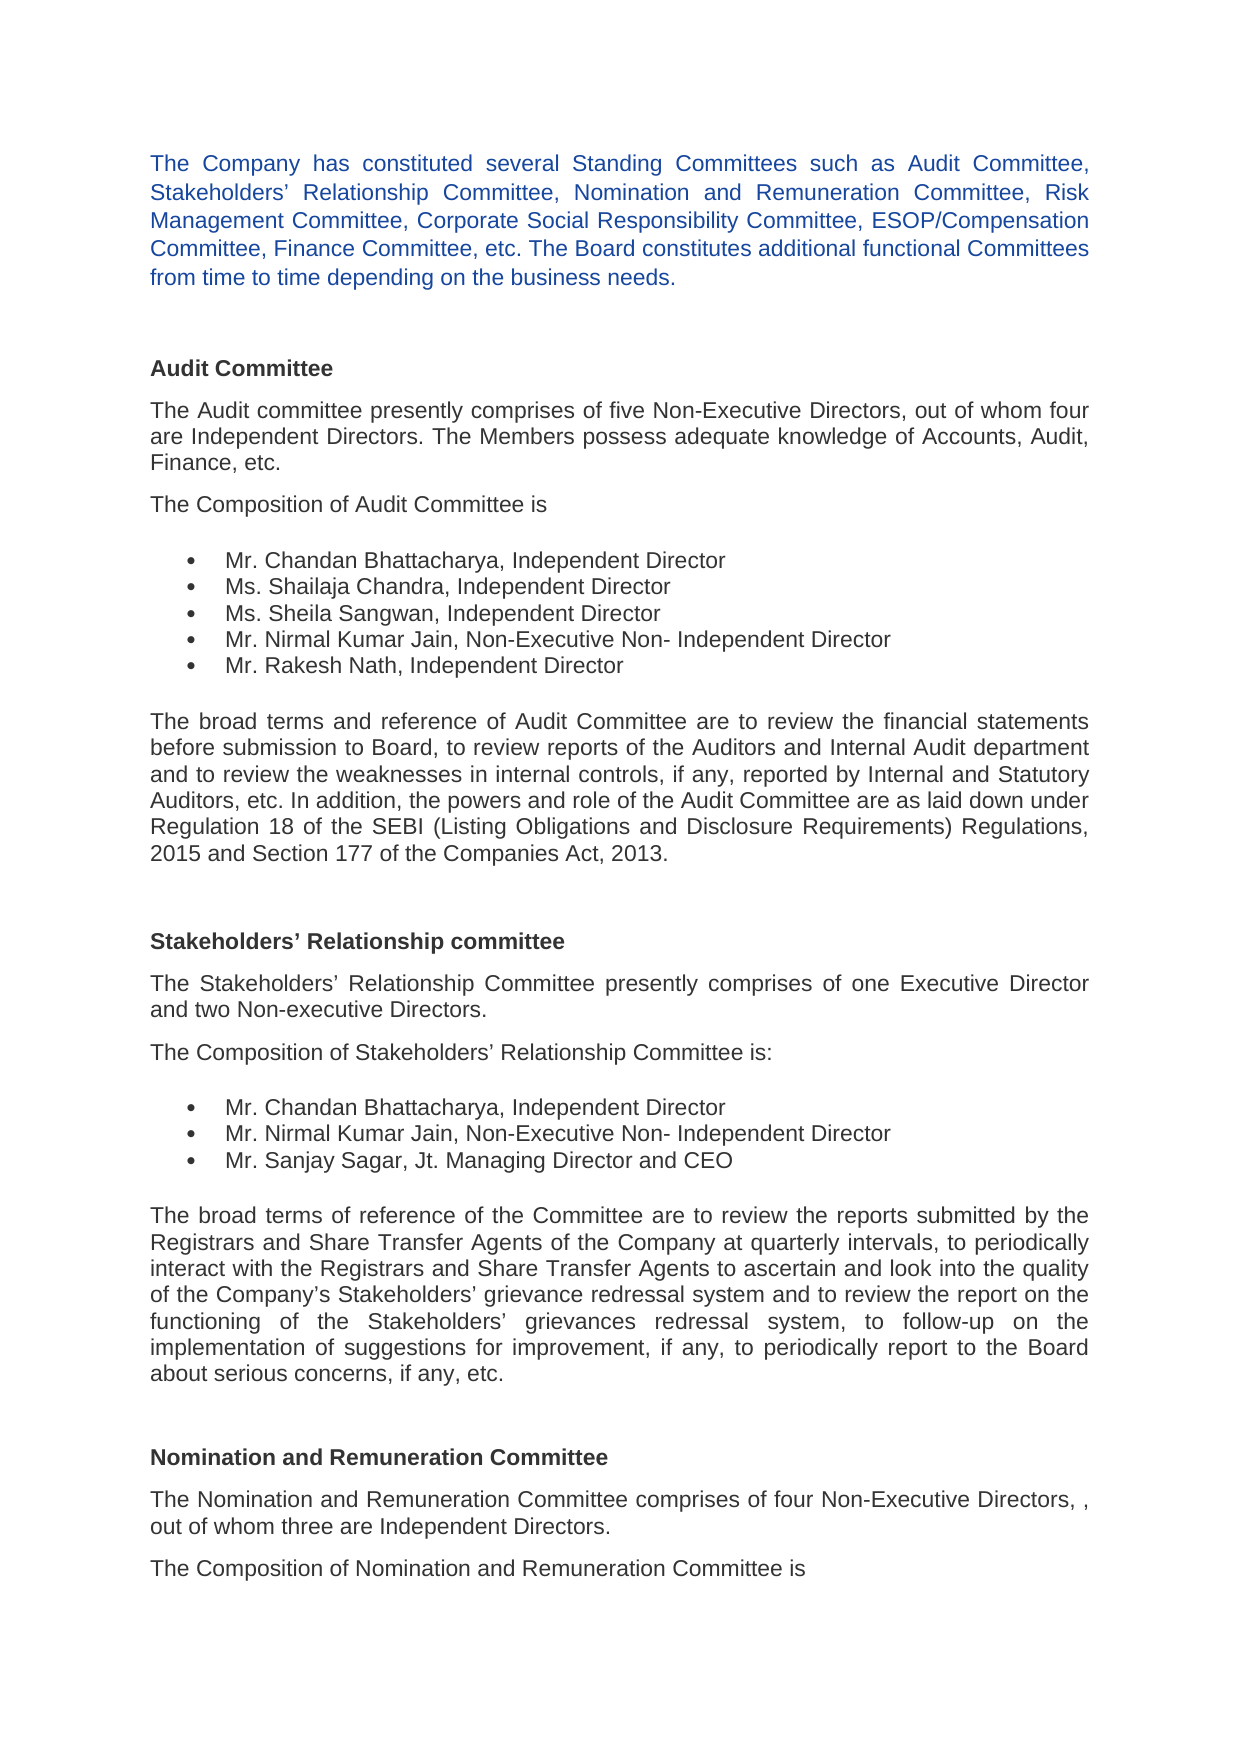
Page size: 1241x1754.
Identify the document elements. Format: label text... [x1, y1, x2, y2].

text The Nomination and Remuneration Committee comprises of four Non-Executive Directors, , out of whom three are Independent Directors. [150, 1486, 1090, 1539]
text Stakeholders’ Relationship committee [150, 923, 1090, 954]
text The Company has constituted several Standing Committees such as Audit Committee, Stakeholders’ Relationship Committee, Nomination and Remuneration Committee, Risk Management Committee, Corporate Social Responsibility Committee, ESOP/Compensation Committee, Finance Committee, etc. The Board constitutes additional functional Committees from time to time depending on the business needs. [150, 150, 1090, 290]
text The Composition of Nomination and Remuneration Committee is [150, 1554, 1090, 1581]
list Mr. Chandan Bhattacharya, Independent Director [187, 547, 1090, 573]
text The Stakeholders’ Relationship Committee presently comprises of one Executive Director and two Non-executive Directors. [150, 970, 1090, 1023]
list Mr. Nirmal Kumar Jain, Non-Executive Non- Independent Director [187, 1120, 1090, 1147]
list Mr. Chandan Bhattacharya, Independent Director [187, 1094, 1090, 1120]
text The Composition of Audit Committee is [150, 491, 1090, 518]
list Mr. Nirmal Kumar Jain, Non-Executive Non- Independent Director [187, 626, 1090, 652]
list Ms. Sheila Sangwan, Independent Director [187, 599, 1090, 626]
text The Audit committee presently comprises of five Non-Executive Directors, out of whom four are Independent Directors. The Members possess adequate knowledge of Accounts, Audit, Finance, etc. [150, 397, 1090, 476]
list Mr. Sanjay Sagar, Jt. Managing Director and CEO [187, 1147, 1090, 1173]
text Audit Committee [150, 355, 1090, 381]
text The broad terms and reference of Audit Committee are to review the financial statements before submission to Board, to review reports of the Auditors and Internal Audit department and to review the weaknesses in internal controls, if any, reported by Internal and Statutory Auditors, etc. In addition, the powers and role of the Audit Committee are as laid down under Regulation 18 of the SEBI (Listing Obligations and Disclosure Requirements) Regulations, 2015 and Section 177 of the Companies Act, 2013. [150, 708, 1090, 866]
list Mr. Rakesh Nath, Independent Director [187, 652, 1090, 679]
text Nomination and Remuneration Committee [150, 1444, 1090, 1471]
list Ms. Shailaja Chandra, Independent Director [187, 573, 1090, 599]
text The Composition of Stakeholders’ Relationship Committee is: [150, 1038, 1090, 1065]
text The broad terms of reference of the Committee are to review the reports submitted by the Registrars and Share Transfer Agents of the Company at quarterly intervals, to periodically interact with the Registrars and Share Transfer Agents to ascertain and look into the quality of the Company’s Stakeholders’ grievance redressal system and to review the report on the functioning of the Stakeholders’ grievances redressal system, to follow-up on the implementation of suggestions for improvement, if any, to periodically report to the Board about serious concerns, if any, etc. [150, 1202, 1090, 1387]
